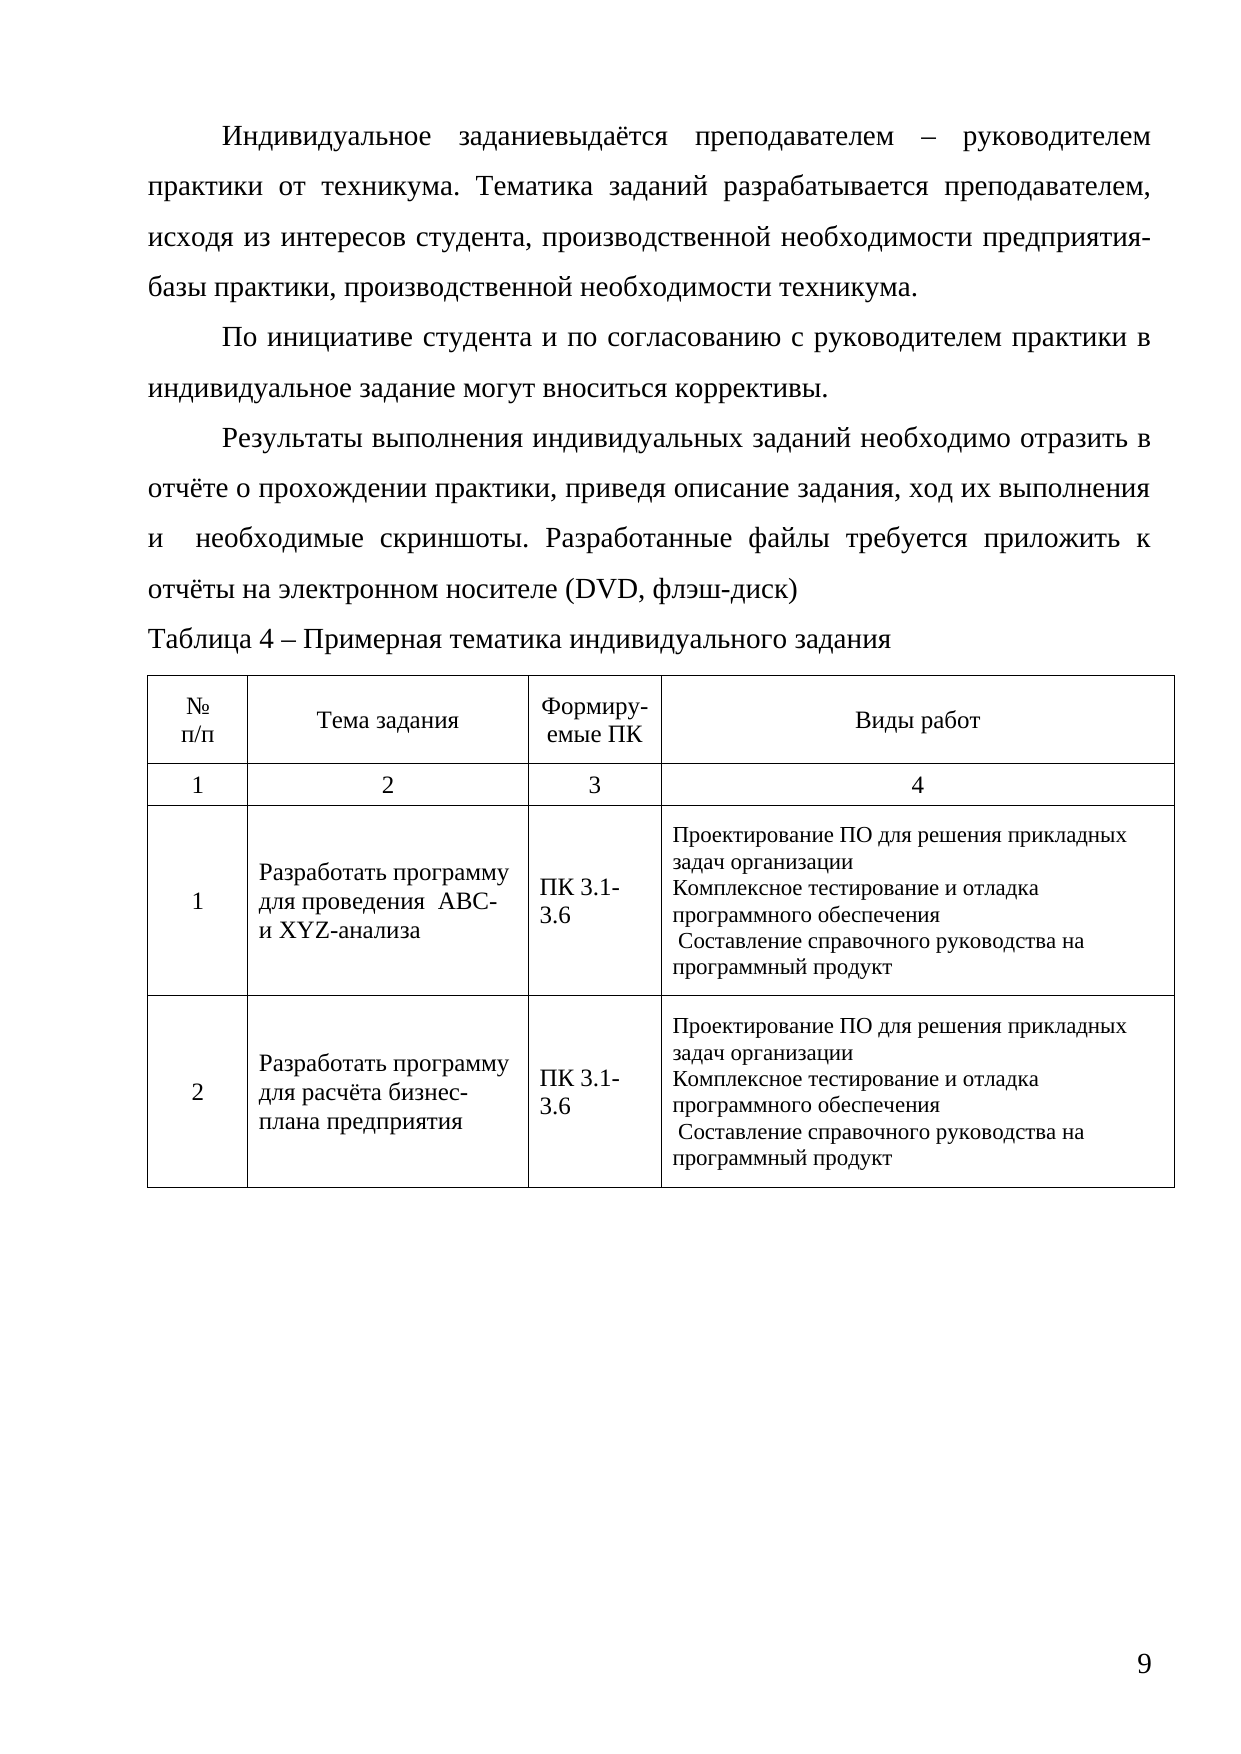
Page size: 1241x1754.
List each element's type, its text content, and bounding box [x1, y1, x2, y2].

text Таблица 4 – Примерная тематика индивидуального задания [148, 621, 1152, 655]
table_cell Проектирование ПО для решения прикладных задач организации Комплексное тестирование и отладка программного обеспечения Составление справочного руководства на программный продукт [662, 806, 1174, 995]
table_cell 4 [662, 764, 1174, 805]
table_cell Проектирование ПО для решения прикладных задач организации Комплексное тестирование и отладка программного обеспечения Составление справочного руководства на программный продукт [662, 996, 1174, 1187]
table_cell 1 [148, 764, 247, 805]
table_cell 3 [529, 764, 661, 805]
table_cell ПК 3.1-3.6 [529, 996, 661, 1187]
text Индивидуальное заданиевыдаётся преподавателем – руководителем практики от техникума. Тематика заданий разрабатывается преподавателем, исходя из интересов студента, производственной необходимости предприятия-базы практики, производственной необходимости техникума. [148, 118, 1152, 303]
text По инициативе студента и по согласованию с руководителем практики в индивидуальное задание могут вноситься коррективы. [148, 319, 1152, 403]
table_header № п/п [148, 676, 247, 763]
table_header Формируемые ПК [529, 676, 661, 763]
table_header Виды работ [662, 676, 1174, 763]
table_header Тема задания [248, 676, 528, 763]
table_cell ПК 3.1-3.6 [529, 806, 661, 995]
table_cell 2 [148, 996, 247, 1187]
text Результаты выполнения индивидуальных заданий необходимо отразить в отчёте о прохождении практики, приведя описание задания, ход их выполнения и необходимые скриншоты. Разработанные файлы требуется приложить к отчёты на электронном носителе (DVD, флэш-диск) [148, 420, 1152, 604]
table_cell Разработать программу для проведения ABC- и XYZ-анализа [248, 806, 528, 995]
table_cell Разработать программу для расчёта бизнес-плана предприятия [248, 996, 528, 1187]
table_cell 2 [248, 764, 528, 805]
table_cell 1 [148, 806, 247, 995]
